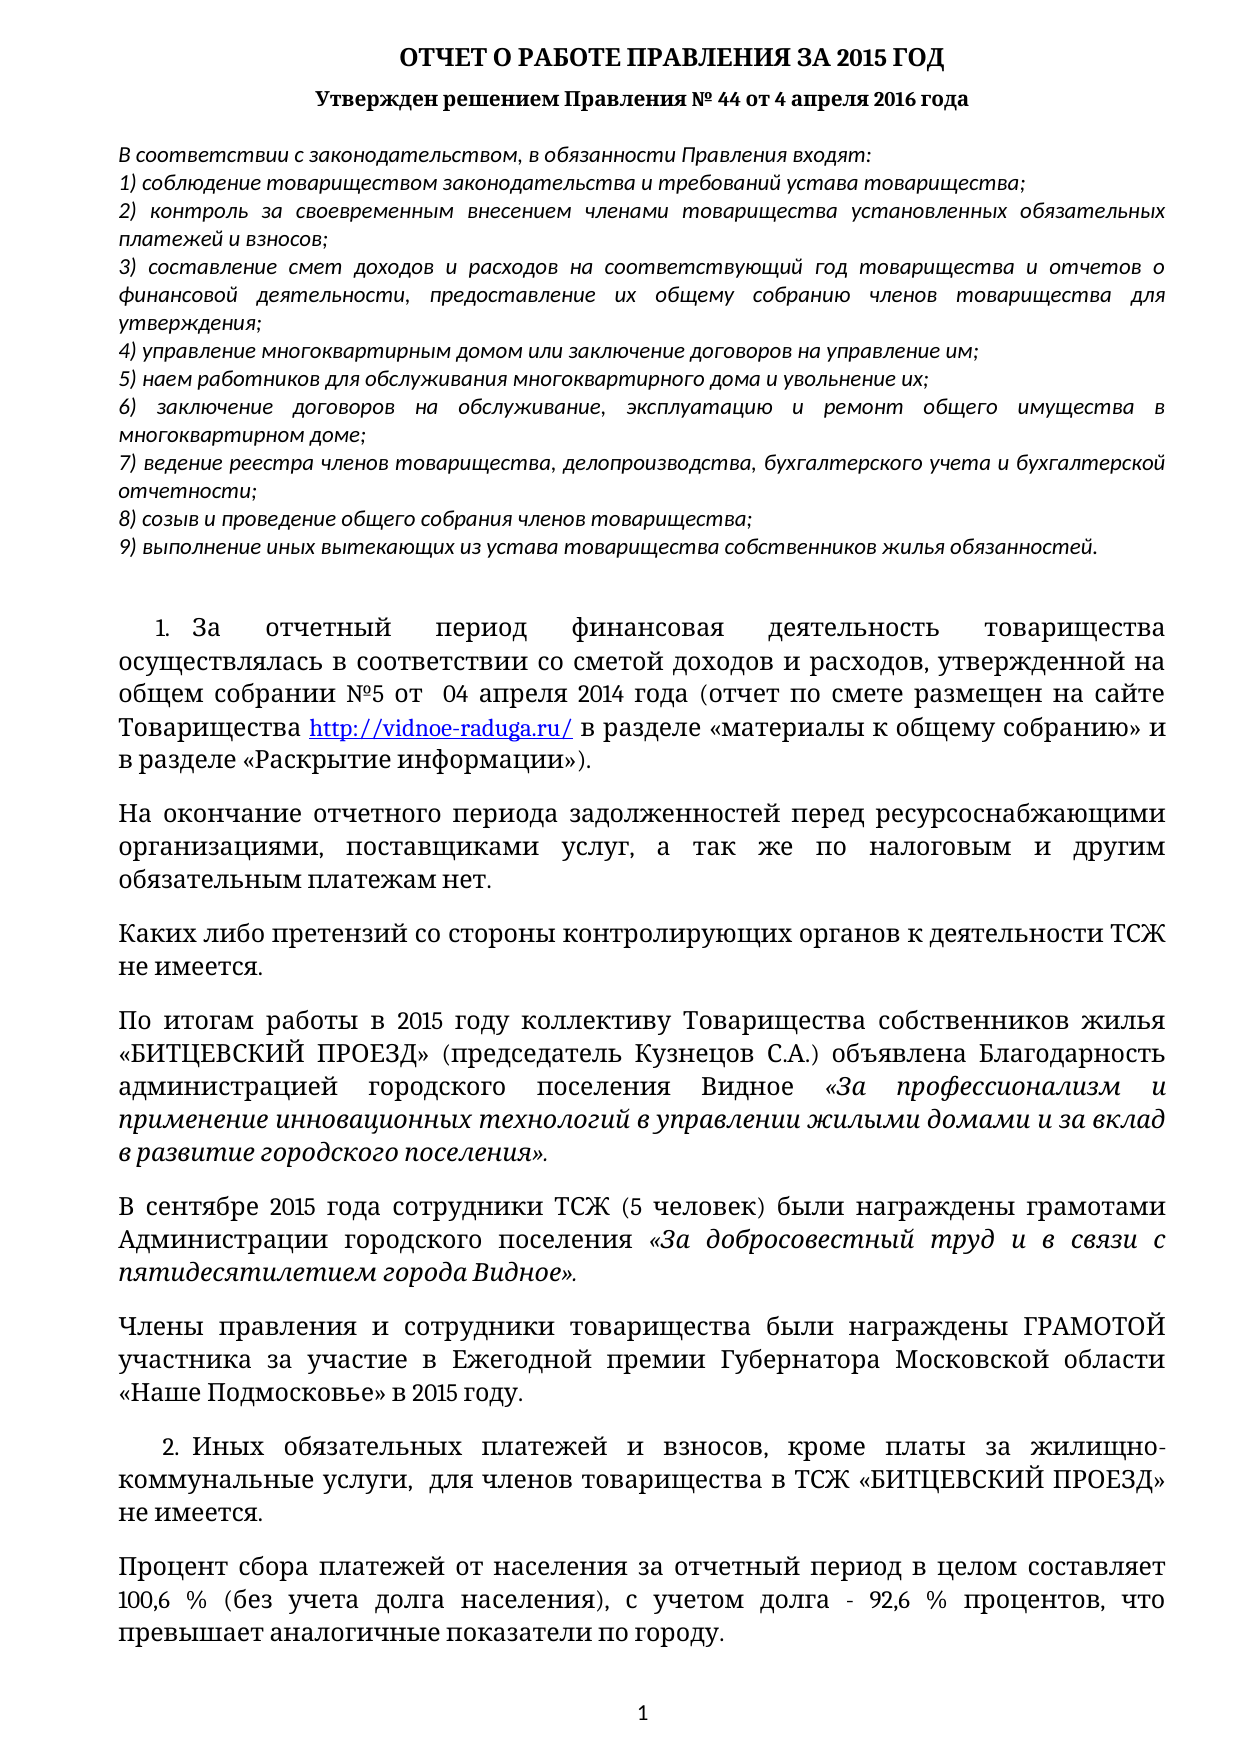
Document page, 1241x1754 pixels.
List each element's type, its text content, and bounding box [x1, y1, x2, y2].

text 8) созыв и проведение общего собрания членов товарищества; [118, 504, 1167, 532]
text На окончание отчетного периода задолженностей перед ресурсоснабжающими организациями, поставщиками услуг, а так же по налоговым и другим обязательным платежам нет. [118, 800, 1167, 895]
text 2) контроль за своевременным внесением членами товарищества установленных обязательных платежей и взносов; [118, 196, 1167, 252]
text Члены правления и сотрудники товарищества были награждены ГРАМОТОЙ участника за участие в Ежегодной премии Губернатора Московской области «Наше Подмосковье» в 2015 году. [118, 1313, 1167, 1408]
text 9) выполнение иных вытекающих из устава товарищества собственников жилья обязанностей. [118, 532, 1167, 561]
text 6) заключение договоров на обслуживание, эксплуатацию и ремонт общего имущества в многоквартирном доме; [118, 392, 1167, 448]
text По итогам работы в 2015 году коллективу Товарищества собственников жилья «БИТЦЕВСКИЙ ПРОЕЗД» (председатель Кузнецов С.А.) объявлена Благодарность администрацией городского поселения Видное «За профессионализм и применение инновационных технологий в управлении жилыми домами и за вклад в развитие городского поселения». [118, 1007, 1167, 1168]
text 5) наем работников для обслуживания многоквартирного дома и увольнение их; [118, 364, 1167, 392]
text ОТЧЕТ О РАБОТЕ ПРАВЛЕНИЯ ЗА 2015 ГОД [118, 44, 1167, 73]
text Процент сбора платежей от населения за отчетный период в целом составляет 100,6 % (без учета долга населения), с учетом долга - 92,6 % процентов, что превышает аналогичные показатели по городу. [118, 1553, 1167, 1647]
list За отчетный период финансовая деятельность товарищества осуществлялась в соответствии со сметой доходов и расходов, утвержденной на общем собрании №5 от 04 апреля 2014 года (отчет по смете размещен на сайте Товарищества http://vidnoe-raduga.ru/ в разделе «материалы к общему собранию» и в разделе «Раскрытие информации»). [118, 614, 1167, 775]
text Каких либо претензий со стороны контролирующих органов к деятельности ТСЖ не имеется. [118, 920, 1167, 982]
text В соответствии с законодательством, в обязанности Правления входят: [118, 140, 1167, 168]
text В сентябре 2015 года сотрудники ТСЖ (5 человек) были награждены грамотами Администрации городского поселения «За добросовестный труд и в связи с пятидесятилетием города Видное». [118, 1193, 1167, 1288]
list Иных обязательных платежей и взносов, кроме платы за жилищно-коммунальные услуги, для членов товарищества в ТСЖ «БИТЦЕВСКИЙ ПРОЕЗД» не имеется. [118, 1433, 1167, 1528]
text Утвержден решением Правления № 44 от 4 апреля 2016 года [118, 87, 1167, 111]
text 1) соблюдение товариществом законодательства и требований устава товарищества; [118, 168, 1167, 196]
text 4) управление многоквартирным домом или заключение договоров на управление им; [118, 336, 1167, 364]
text 7) ведение реестра членов товарищества, делопроизводства, бухгалтерского учета и бухгалтерской отчетности; [118, 448, 1167, 504]
text 3) составление смет доходов и расходов на соответствующий год товарищества и отчетов о финансовой деятельности, предоставление их общему собранию членов товарищества для утверждения; [118, 252, 1167, 336]
